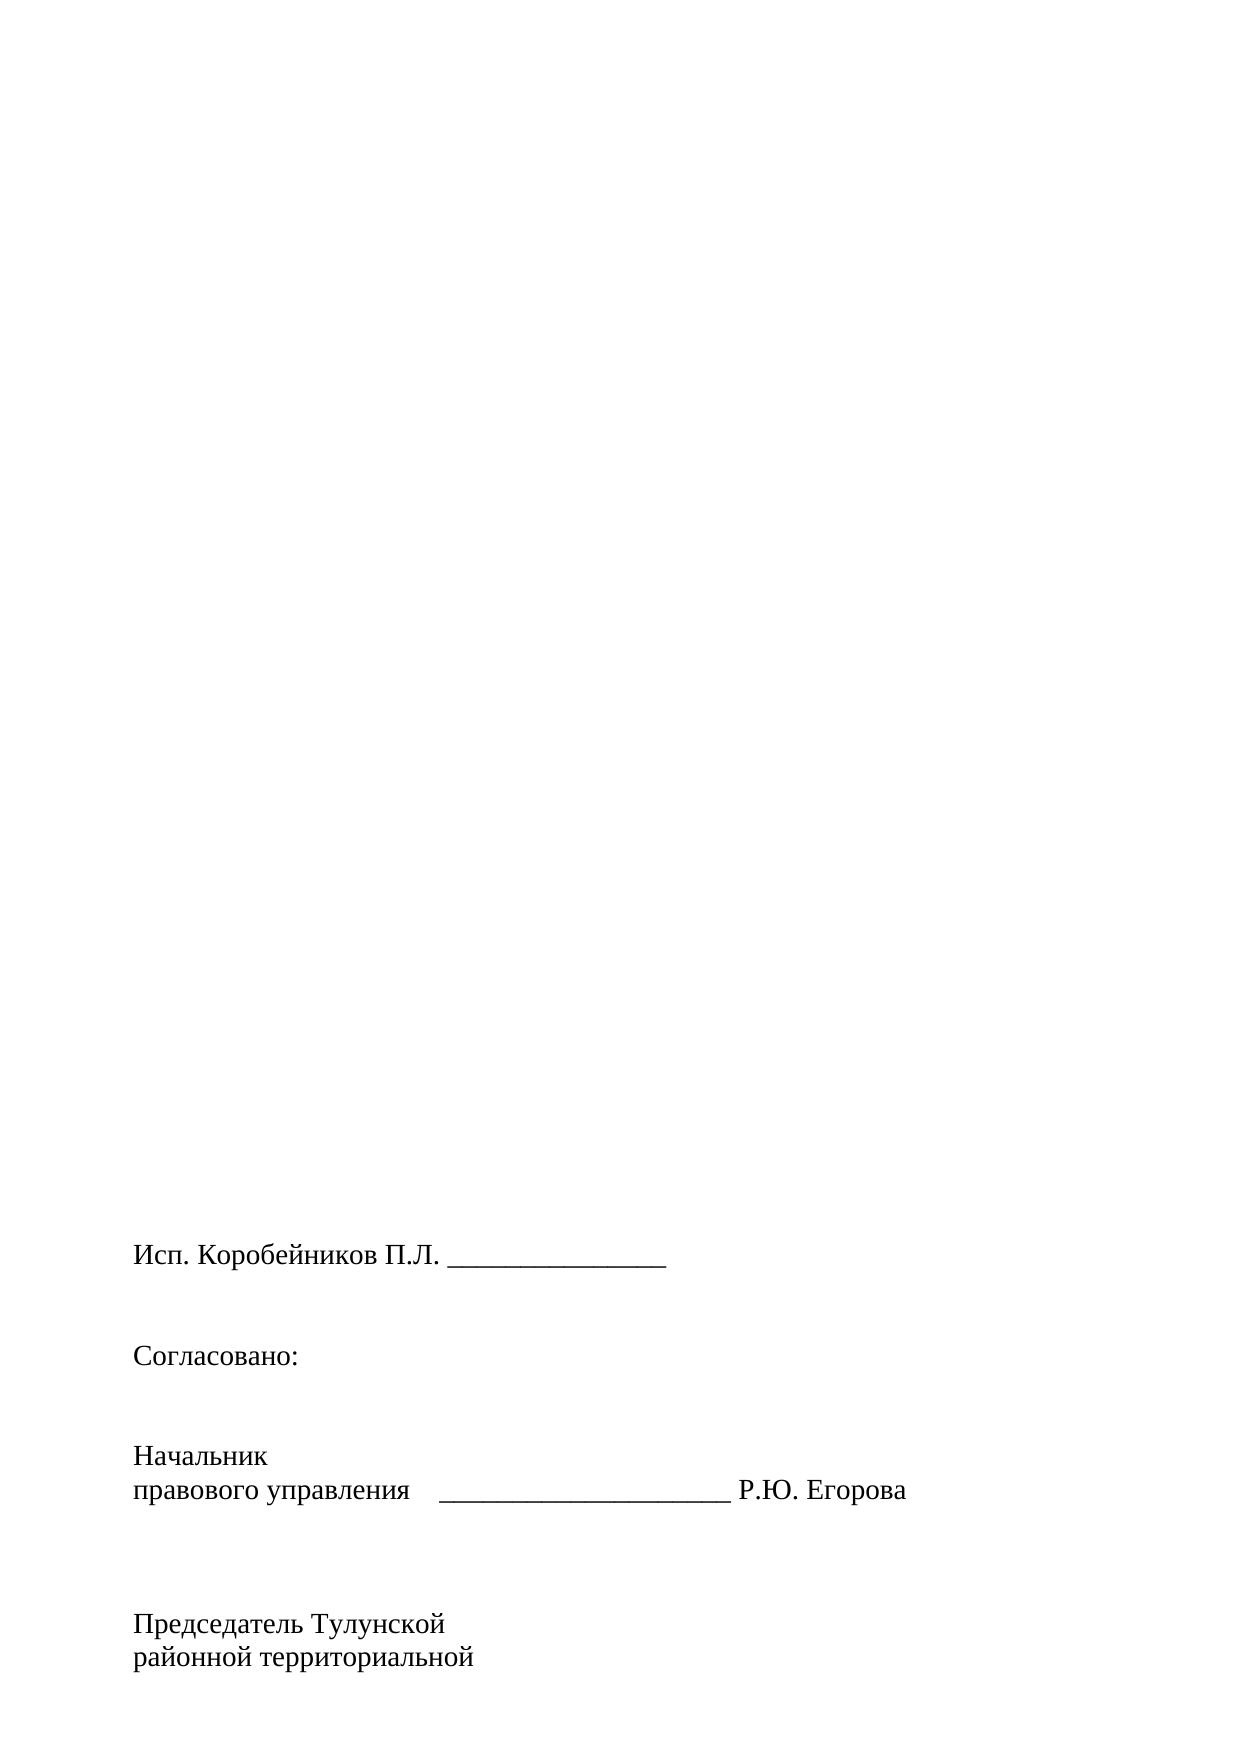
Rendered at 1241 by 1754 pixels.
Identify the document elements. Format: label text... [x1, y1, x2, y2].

text правового управления ____________________ Р.Ю. Егорова [133, 1472, 1137, 1505]
text Председатель Тулунской [133, 1606, 1137, 1639]
text Согласовано: [133, 1338, 1137, 1371]
text Исп. Коробейников П.Л. _______________ [133, 1237, 1137, 1271]
text районной территориальной [133, 1639, 1137, 1673]
text Начальник [133, 1438, 1137, 1472]
